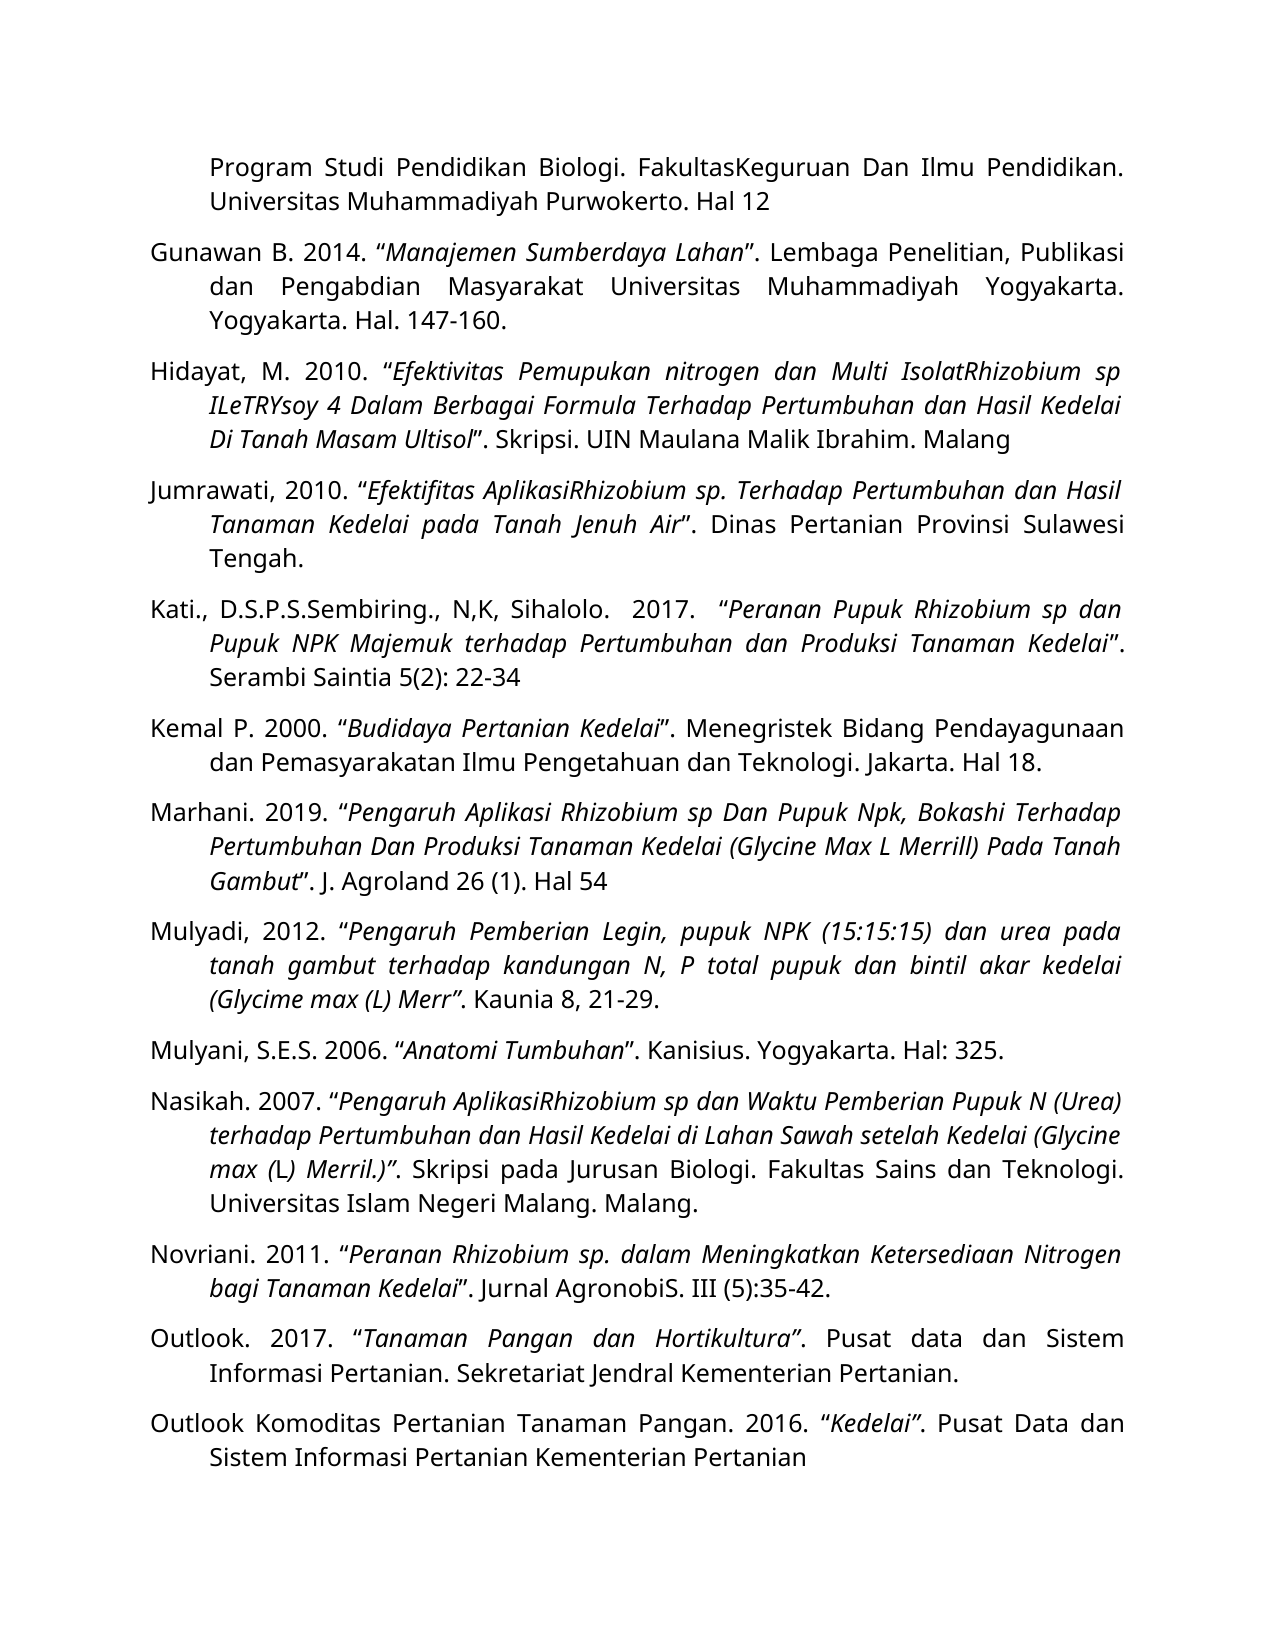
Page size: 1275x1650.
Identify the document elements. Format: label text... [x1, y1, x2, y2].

text Gunawan B. 2014. “Manajemen Sumberdaya Lahan”. Lembaga Penelitian, Publikasi dan Pengabdian Masyarakat Universitas Muhammadiyah Yogyakarta. Yogyakarta. Hal. 147-160. [150, 235, 1125, 337]
text Marhani. 2019. “Pengaruh Aplikasi Rhizobium sp Dan Pupuk Npk, Bokashi Terhadap Pertumbuhan Dan Produksi Tanaman Kedelai (Glycine Max L Merrill) Pada Tanah Gambut”. J. Agroland 26 (1). Hal 54 [150, 795, 1125, 897]
text Hidayat, M. 2010. “Efektivitas Pemupukan nitrogen dan Multi IsolatRhizobium sp ILeTRYsoy 4 Dalam Berbagai Formula Terhadap Pertumbuhan dan Hasil Kedelai Di Tanah Masam Ultisol”. Skripsi. UIN Maulana Malik Ibrahim. Malang [150, 354, 1125, 456]
text Kemal P. 2000. “Budidaya Pertanian Kedelai”. Menegristek Bidang Pendayagunaan dan Pemasyarakatan Ilmu Pengetahuan dan Teknologi. Jakarta. Hal 18. [150, 710, 1125, 778]
text Novriani. 2011. “Peranan Rhizobium sp. dalam Meningkatkan Ketersediaan Nitrogen bagi Tanaman Kedelai”. Jurnal AgronobiS. III (5):35-42. [150, 1236, 1125, 1304]
text Kati., D.S.P.S.Sembiring., N,K, Sihalolo. 2017. “Peranan Pupuk Rhizobium sp dan Pupuk NPK Majemuk terhadap Pertumbuhan dan Produksi Tanaman Kedelai”. Serambi Saintia 5(2): 22-34 [150, 591, 1125, 693]
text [150, 150, 1125, 218]
text Outlook. 2017. “Tanaman Pangan dan Hortikultura”. Pusat data dan Sistem Informasi Pertanian. Sekretariat Jendral Kementerian Pertanian. [150, 1321, 1125, 1389]
text Mulyadi, 2012. “Pengaruh Pemberian Legin, pupuk NPK (15:15:15) dan urea pada tanah gambut terhadap kandungan N, P total pupuk dan bintil akar kedelai (Glycime max (L) Merr”. Kaunia 8, 21-29. [150, 914, 1125, 1016]
text Mulyani, S.E.S. 2006. “Anatomi Tumbuhan”. Kanisius. Yogyakarta. Hal: 325. [150, 1033, 1125, 1067]
text Outlook Komoditas Pertanian Tanaman Pangan. 2016. “Kedelai”. Pusat Data dan Sistem Informasi Pertanian Kementerian Pertanian [150, 1406, 1125, 1474]
text Jumrawati, 2010. “Efektifitas AplikasiRhizobium sp. Terhadap Pertumbuhan dan Hasil Tanaman Kedelai pada Tanah Jenuh Air”. Dinas Pertanian Provinsi Sulawesi Tengah. [150, 472, 1125, 575]
text Nasikah. 2007. “Pengaruh AplikasiRhizobium sp dan Waktu Pemberian Pupuk N (Urea) terhadap Pertumbuhan dan Hasil Kedelai di Lahan Sawah setelah Kedelai (Glycine max (L) Merril.)”. Skripsi pada Jurusan Biologi. Fakultas Sains dan Teknologi. Universitas Islam Negeri Malang. Malang. [150, 1083, 1125, 1220]
